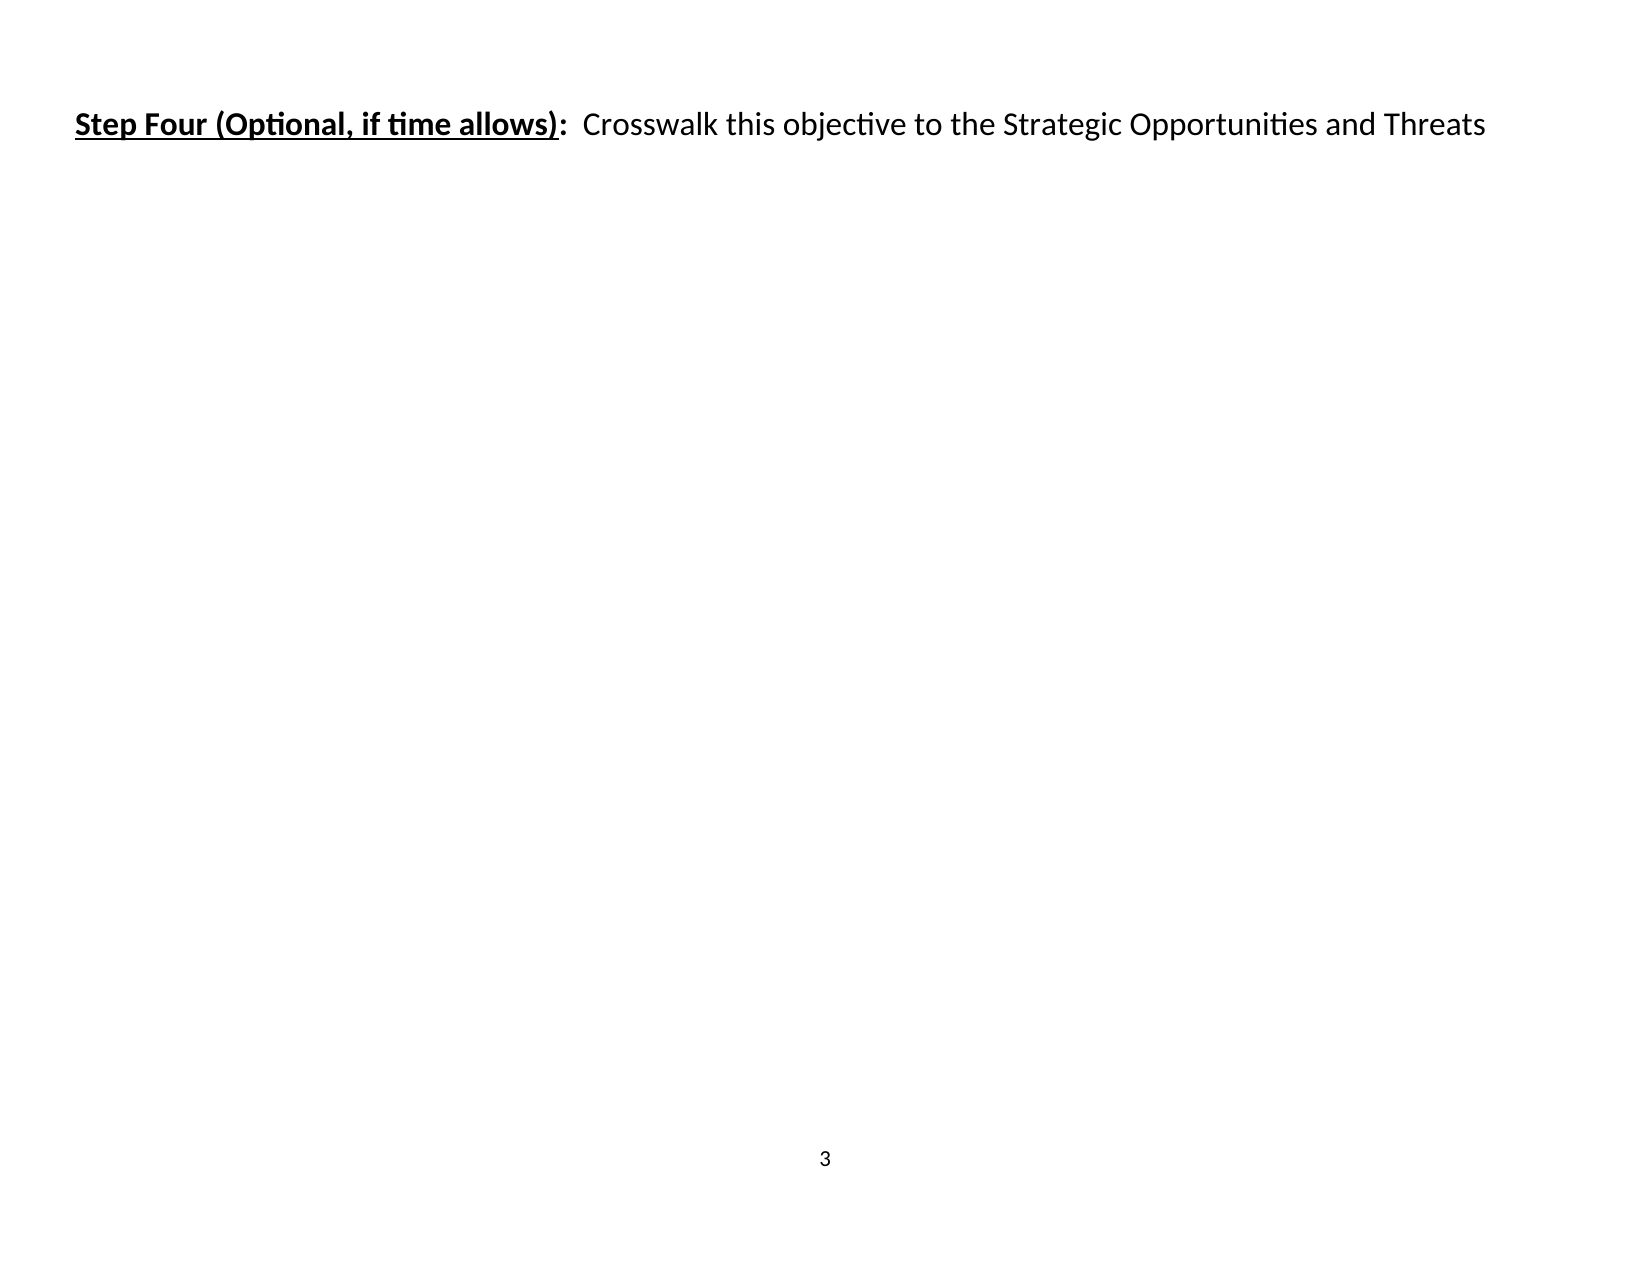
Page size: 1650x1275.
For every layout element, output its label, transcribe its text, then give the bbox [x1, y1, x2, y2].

text Step Four (Optional, if time allows): Crosswalk this objective to the Strategic Opportunities and Threats [75, 103, 1575, 144]
